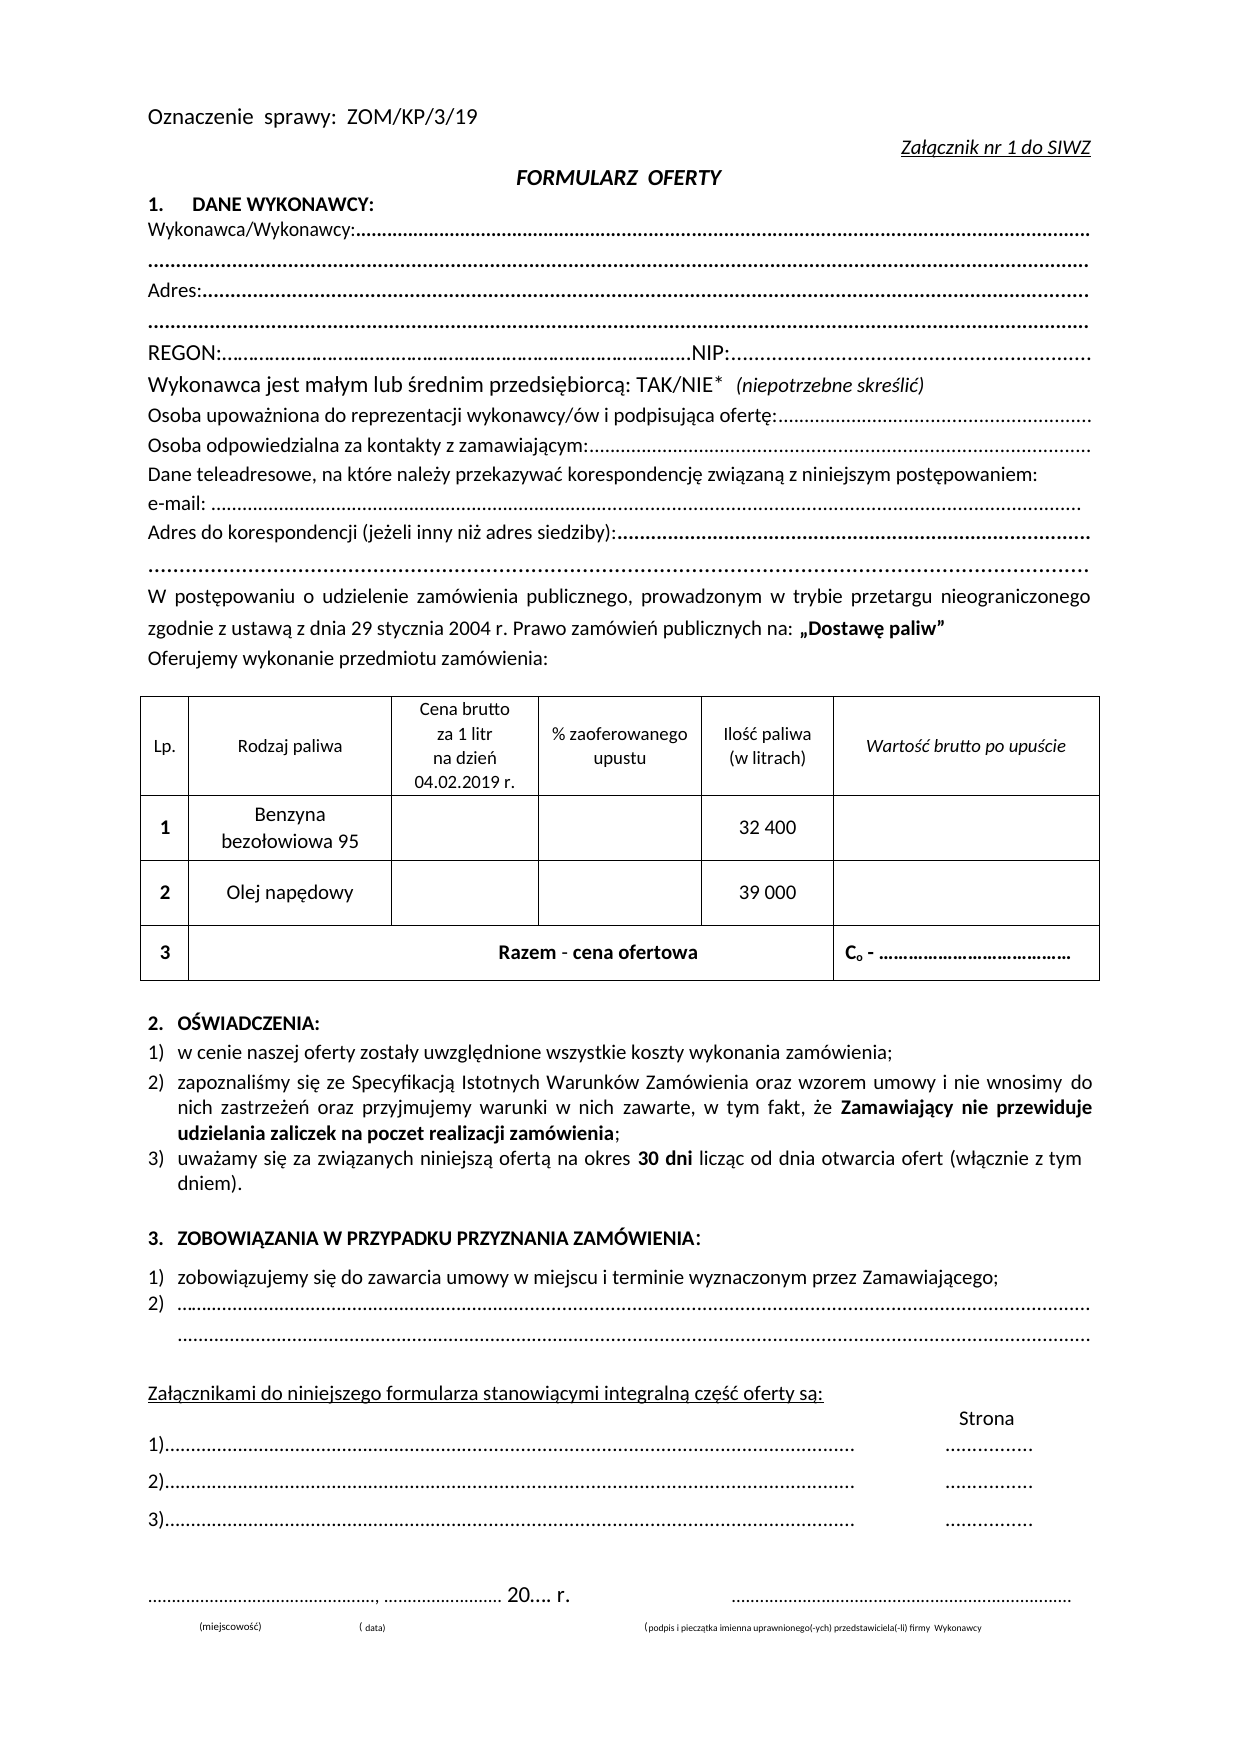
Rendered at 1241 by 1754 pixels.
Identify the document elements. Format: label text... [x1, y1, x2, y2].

table_header Ilość paliwa (w litrach) [702, 697, 833, 795]
table_cell [539, 861, 701, 924]
table_cell 39 000 [702, 861, 833, 924]
table_cell Olej napędowy [189, 861, 391, 924]
table_cell Benzyna bezołowiowa 95 [189, 796, 391, 860]
text Wykonawca/Wykonawcy: [148, 216, 1093, 242]
table_cell 32 400 [702, 796, 833, 860]
list OŚWIADCZENIA: [148, 1010, 956, 1035]
list DANE WYKONAWCY: [148, 191, 1093, 216]
table_header Wartość brutto po upuście [834, 697, 1099, 795]
table_header Lp. [141, 697, 188, 795]
subtitle Załącznik nr 1 do SIWZ [148, 134, 1093, 159]
text e-mail: [148, 490, 1093, 516]
text 1) [148, 1431, 1093, 1456]
text Strona [148, 1405, 1093, 1431]
table_cell [392, 796, 538, 860]
list zapoznaliśmy się ze Specyfikacją Istotnych Warunków Zamówienia oraz wzorem umowy i nie wnosimy do nich zastrzeżeń oraz przyjmujemy warunki w nich zawarte, w tym fakt, że Zamawiający nie przewiduje udzielania zaliczek na poczet realizacji zamówienia; [148, 1069, 1093, 1145]
list …….. [148, 1290, 1081, 1315]
list ZOBOWIĄZANIA W PRZYPADKU PRZYZNANIA ZAMÓWIENIA: [148, 1221, 1093, 1252]
text Dane teleadresowe, na które należy przekazywać korespondencję związaną z niniejszym postępowaniem: [148, 461, 1093, 486]
table_cell 2 [141, 861, 188, 924]
text Osoba upoważniona do reprezentacji wykonawcy/ów i podpisująca ofertę: [148, 403, 1093, 428]
list zobowiązujemy się do zawarcia umowy w miejscu i terminie wyznaczonym przez Zamawiającego; [148, 1264, 1093, 1290]
table_cell 3 [141, 926, 188, 979]
text Załącznikami do niniejszego formularza stanowiącymi integralną część oferty są: [148, 1380, 1093, 1405]
text REGON:……………………………………………………………………………..NIP: [148, 338, 1093, 366]
text Adres: [148, 277, 1093, 303]
text 3) [148, 1507, 1093, 1532]
table_cell 1 [141, 796, 188, 860]
table_cell Co - ………………………………… [834, 926, 1099, 979]
text 2) [148, 1469, 1093, 1494]
table_header % zaoferowanego upustu [539, 697, 701, 795]
text Adres do korespondencji (jeżeli inny niż adres siedziby): [148, 519, 1093, 545]
subtitle FORMULARZ OFERTY [516, 163, 1093, 191]
text W postępowaniu o udzielenie zamówienia publicznego, prowadzonym w trybie przetargu nieograniczonego zgodnie z ustawą z dnia 29 stycznia 2004 r. Prawo zamówień publicznych na: „Dostawę paliw” [148, 583, 1093, 641]
list w cenie naszej oferty zostały uwzględnione wszystkie koszty wykonania zamówienia; [148, 1039, 1093, 1065]
text (miejscowość) ( data) (podpis i pieczątka imienna uprawnionego(-ych) przedstawiciela(-li) firmy Wykonawcy [148, 1620, 1085, 1643]
text ................................................, ......................... 20…. r. ........................................................................ [148, 1580, 1093, 1608]
table_header Cena brutto za 1 litr na dzień 04.02.2019 r. [392, 697, 538, 795]
table_cell [834, 796, 1099, 860]
text Oznaczenie sprawy: ZOM/KP/3/19 [148, 102, 1093, 130]
table_header Rodzaj paliwa [189, 697, 391, 795]
text Osoba odpowiedzialna za kontakty z zamawiającym: [148, 432, 1093, 457]
list uważamy się za związanych niniejszą ofertą na okres 30 dni licząc od dnia otwarcia ofert (włącznie z tym dniem). [148, 1145, 1082, 1196]
table_cell [392, 861, 538, 924]
table_cell [539, 796, 701, 860]
text Wykonawca jest małym lub średnim przedsiębiorcą: TAK/NIE* (niepotrzebne skreślić) [148, 371, 1093, 398]
table_cell [834, 861, 1099, 924]
text Oferujemy wykonanie przedmiotu zamówienia: [148, 645, 1093, 671]
table_cell Razem - cena ofertowa [189, 926, 833, 979]
